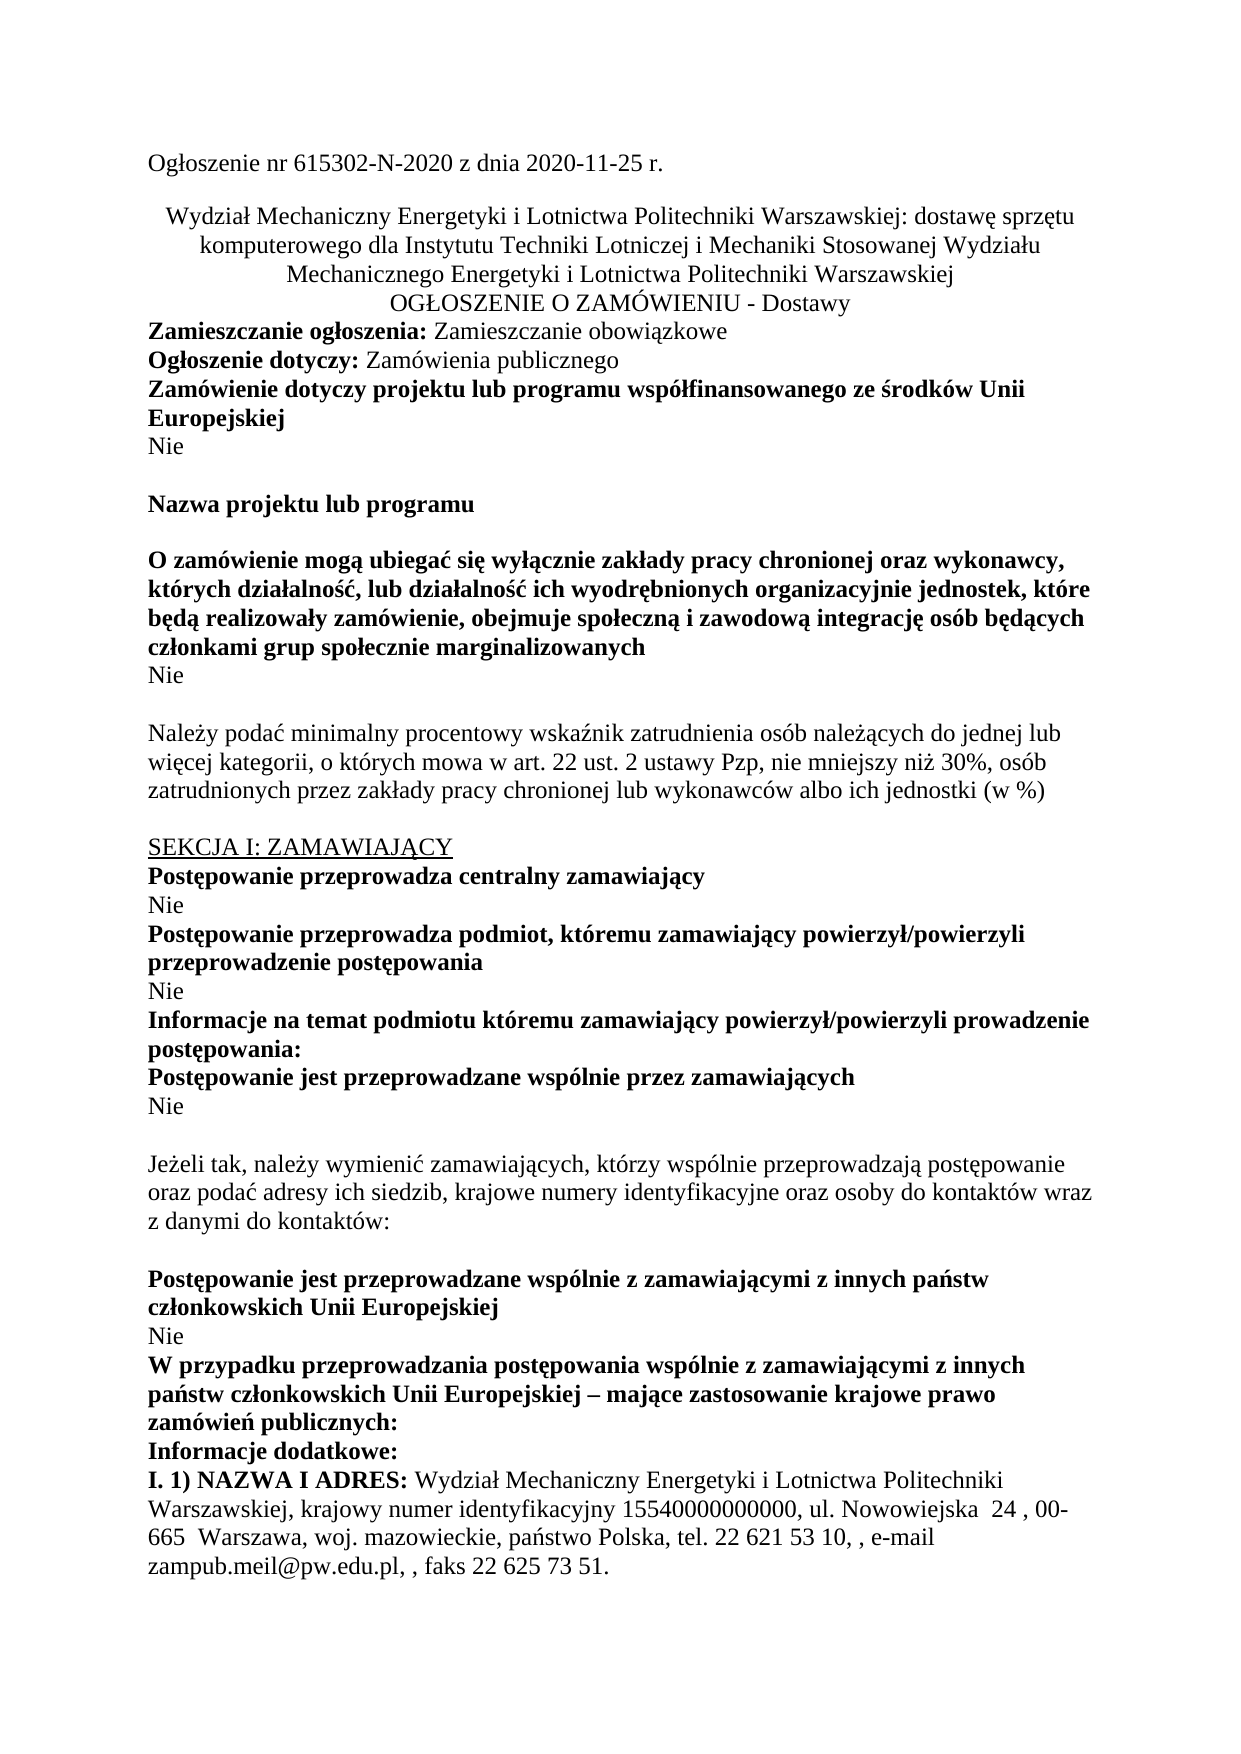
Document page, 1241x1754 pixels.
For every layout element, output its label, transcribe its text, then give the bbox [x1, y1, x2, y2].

text Ogłoszenie dotyczy: Zamówienia publicznego [148, 345, 1093, 374]
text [148, 1465, 1093, 1580]
text Wydział Mechaniczny Energetyki i Lotnictwa Politechniki Warszawskiej: dostawę sprzętu komputerowego dla Instytutu Techniki Lotniczej i Mechaniki Stosowanej Wydziału Mechanicznego Energetyki i Lotnictwa Politechniki Warszawskiej OGŁOSZENIE O ZAMÓWIENIU - Dostawy [148, 201, 1093, 316]
text Informacje na temat podmiotu któremu zamawiający powierzył/powierzyli prowadzenie postępowania: Postępowanie jest przeprowadzane wspólnie przez zamawiających [148, 1005, 1093, 1091]
text Nie [148, 661, 1093, 689]
text Nie [148, 431, 1093, 460]
text Nie [148, 976, 1093, 1005]
text Postępowanie przeprowadza podmiot, któremu zamawiający powierzył/powierzyli przeprowadzenie postępowania [148, 919, 1093, 976]
text Nie [148, 1091, 1093, 1120]
text Ogłoszenie nr 615302-N-2020 z dnia 2020-11-25 r. [148, 148, 1093, 176]
text W przypadku przeprowadzania postępowania wspólnie z zamawiającymi z innych państw członkowskich Unii Europejskiej – mające zastosowanie krajowe prawo zamówień publicznych: Informacje dodatkowe: [148, 1350, 1093, 1465]
text Zamówienie dotyczy projektu lub programu współfinansowanego ze środków Unii Europejskiej [148, 374, 1093, 431]
text Nazwa projektu lub programu [148, 460, 1093, 546]
text Postępowanie przeprowadza centralny zamawiający [148, 861, 1093, 890]
text SEKCJA I: ZAMAWIAJĄCY [148, 832, 1093, 861]
text Należy podać minimalny procentowy wskaźnik zatrudnienia osób należących do jednej lub więcej kategorii, o których mowa w art. 22 ust. 2 ustawy Pzp, nie mniejszy niż 30%, osób zatrudnionych przez zakłady pracy chronionej lub wykonawców albo ich jednostki (w %) [148, 689, 1093, 832]
text Nie [148, 890, 1093, 919]
text Nie [148, 1321, 1093, 1350]
text Jeżeli tak, należy wymienić zamawiających, którzy wspólnie przeprowadzają postępowanie oraz podać adresy ich siedzib, krajowe numery identyfikacyjne oraz osoby do kontaktów wraz z danymi do kontaktów: Postępowanie jest przeprowadzane wspólnie z zamawiającymi z innych państw członkowskich Unii Europejskiej [148, 1120, 1093, 1321]
text Zamieszczanie ogłoszenia: Zamieszczanie obowiązkowe [148, 316, 1093, 345]
text O zamówienie mogą ubiegać się wyłącznie zakłady pracy chronionej oraz wykonawcy, których działalność, lub działalność ich wyodrębnionych organizacyjnie jednostek, które będą realizowały zamówienie, obejmuje społeczną i zawodową integrację osób będących członkami grup społecznie marginalizowanych [148, 546, 1093, 661]
